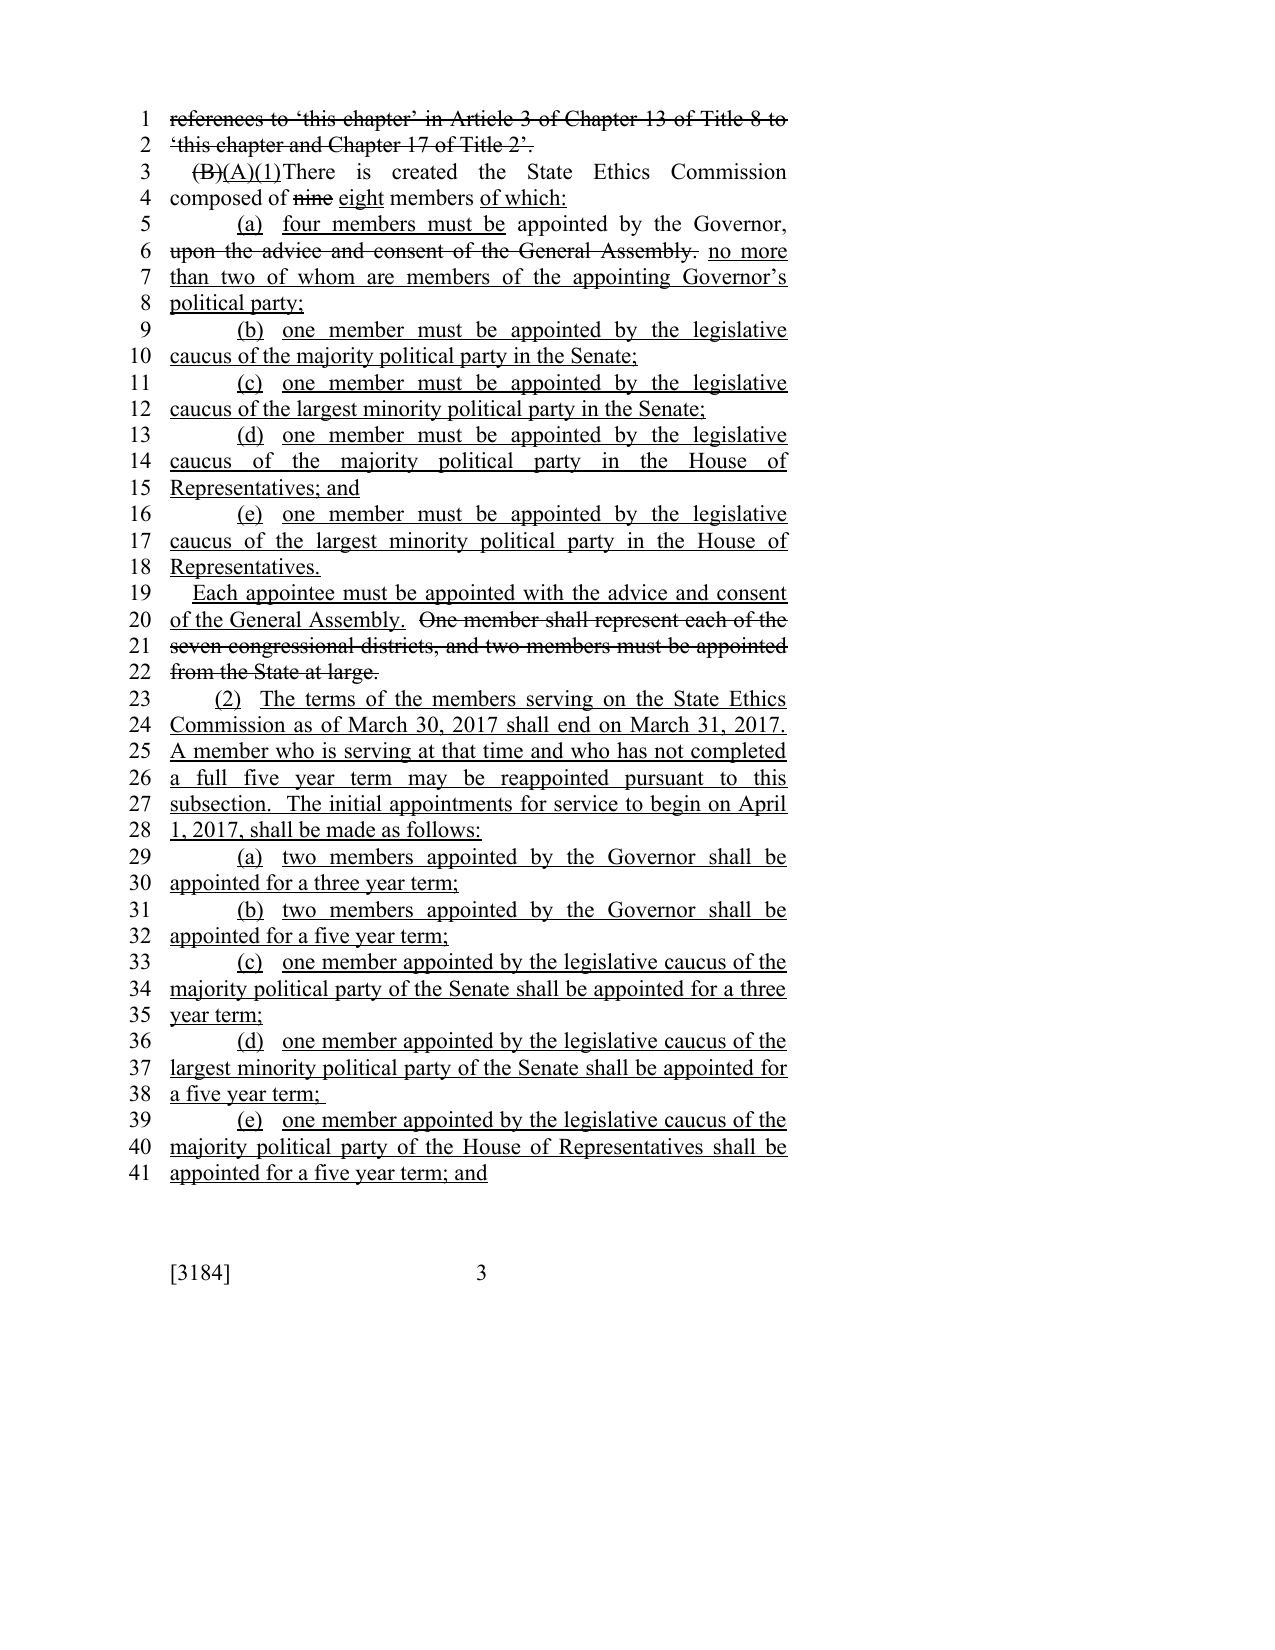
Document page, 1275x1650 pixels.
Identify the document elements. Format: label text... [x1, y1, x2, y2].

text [169, 120, 787, 158]
text (c) one member must be appointed by the legislative caucus of the largest minority political party in the Senate; [169, 368, 787, 421]
text (d) one member must be appointed by the legislative caucus of the majority political party in the House of Representatives; and [169, 421, 787, 470]
text Each appointee must be appointed with the advice and consent of the General Assembly. One member shall represent each of the seven congressional districts, and two members must be appointed from the State at large. [169, 647, 787, 685]
text Each appointee must be appointed with the advice and consent of the General Assembly. One member shall represent each of the seven congressional districts, and two members must be appointed from the State at large. [169, 579, 787, 646]
text (d) one member must be appointed by the legislative caucus of the majority political party in the House of Representatives; and [169, 471, 787, 500]
text (e) one member must be appointed by the legislative caucus of the largest minority political party in the House of Representatives. [169, 500, 787, 550]
text (B)(A)(1) There is created the State Ethics Commission composed of nine eight members of which: [169, 158, 787, 210]
text (e) one member appointed by the legislative caucus of the majority political party of the House of Representatives shall be appointed for a five year term; and [169, 1106, 787, 1156]
text (a) four members must be appointed by the Governor, upon the advice and consent of the General Assembly. no more than two of whom are members of the appointing Governor’s political party; [169, 210, 787, 286]
text (c) one member appointed by the legislative caucus of the majority political party of the Senate shall be appointed for a three year term; [169, 948, 787, 998]
text (a) four members must be appointed by the Governor, upon the advice and consent of the General Assembly. no more than two of whom are members of the appointing Governor’s political party; [169, 287, 787, 316]
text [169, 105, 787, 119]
text (b) two members appointed by the Governor shall be appointed for a five year term; [169, 896, 787, 948]
text (c) one member appointed by the legislative caucus of the majority political party of the Senate shall be appointed for a three year term; [169, 999, 787, 1027]
text (2) The terms of the members serving on the State Ethics Commission as of March 30, 2017 shall end on March 31, 2017. A member who is serving at that time and who has not completed a full five year term may be reappointed pursuant to this subsection. The initial appointments for service to begin on April 1, 2017, shall be made as follows: [169, 685, 787, 734]
text (a) two members appointed by the Governor shall be appointed for a three year term; [169, 843, 787, 896]
text (e) one member must be appointed by the legislative caucus of the largest minority political party in the House of Representatives. [169, 551, 787, 579]
text (d) one member appointed by the legislative caucus of the largest minority political party of the Senate shall be appointed for a five year term; [169, 1078, 787, 1106]
text (e) one member appointed by the legislative caucus of the majority political party of the House of Representatives shall be appointed for a five year term; and [169, 1157, 787, 1186]
text (b) one member must be appointed by the legislative caucus of the majority political party in the Senate; [169, 316, 787, 368]
text (d) one member appointed by the legislative caucus of the largest minority political party of the Senate shall be appointed for a five year term; [169, 1027, 787, 1077]
